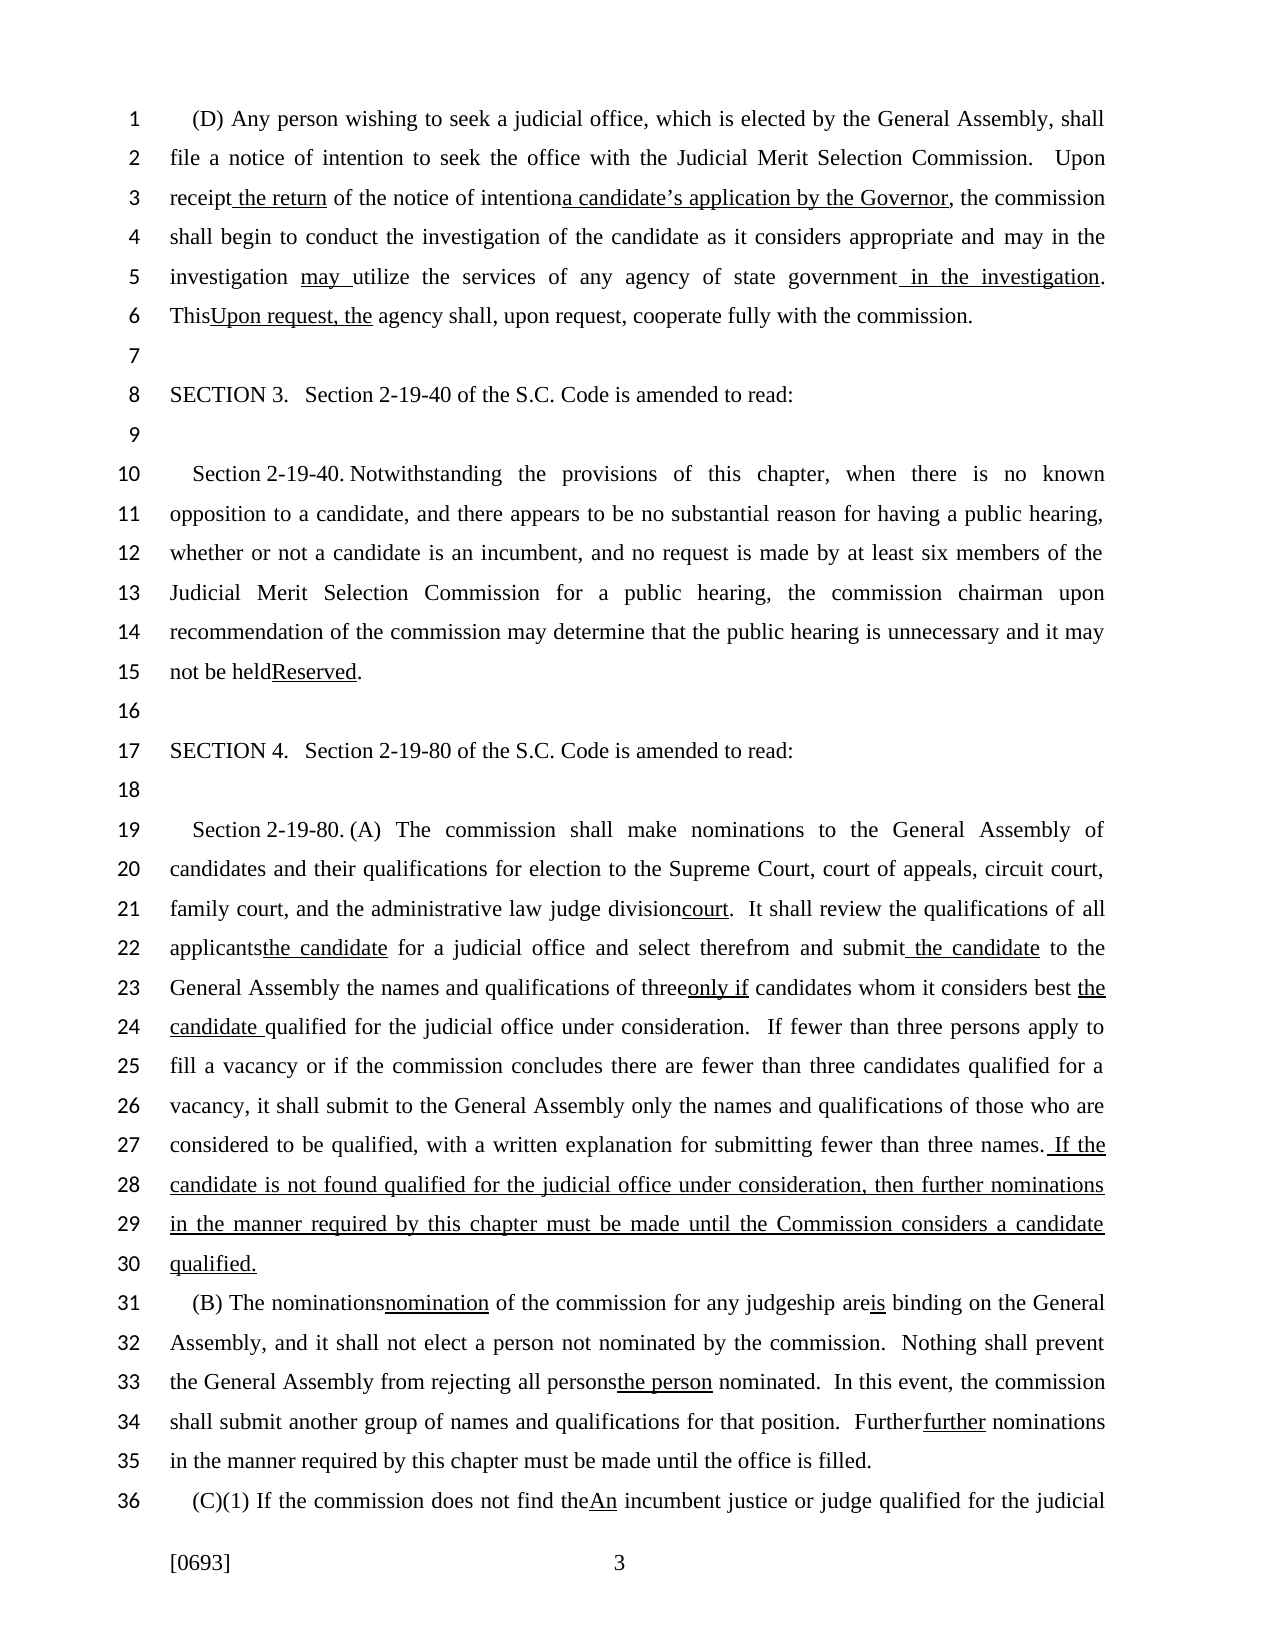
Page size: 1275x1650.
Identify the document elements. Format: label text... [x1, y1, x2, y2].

text Section 2‑19‑80. (A) The commission shall make nominations to the General Assembly of candidates and their qualifications for election to the Supreme Court, court of appeals, circuit court, family court, and the administrative law judge divisioncourt. It shall review the qualifications of all applicantsthe candidate for a judicial office and select therefrom and submit the candidate to the General Assembly the names and qualifications of threeonly if candidates whom it considers best the candidate qualified for the judicial office under consideration. If fewer than three persons apply to fill a vacancy or if the commission concludes there are fewer than three candidates qualified for a vacancy, it shall submit to the General Assembly only the names and qualifications of those who are considered to be qualified, with a written explanation for submitting fewer than three names. If the candidate is not found qualified for the judicial office under consideration, then further nominations in the manner required by this chapter must be made until the Commission considers a candidate qualified. [169, 816, 1106, 1276]
text Section 2‑19‑40. Notwithstanding the provisions of this chapter, when there is no known opposition to a candidate, and there appears to be no substantial reason for having a public hearing, whether or not a candidate is an incumbent, and no request is made by at least six members of the Judicial Merit Selection Commission for a public hearing, the commission chairman upon recommendation of the commission may determine that the public hearing is unnecessary and it may not be heldReserved. [169, 460, 1106, 684]
text (D) Any person wishing to seek a judicial office, which is elected by the General Assembly, shall file a notice of intention to seek the office with the Judicial Merit Selection Commission. Upon receipt the return of the notice of intentiona candidate’s application by the Governor, the commission shall begin to conduct the investigation of the candidate as it considers appropriate and may in the investigation may utilize the services of any agency of state government in the investigation. ThisUpon request, the agency shall, upon request, cooperate fully with the commission. [169, 105, 1106, 329]
text SECTION 3. Section 2‑19‑40 of the S.C. Code is amended to read: [169, 381, 1106, 408]
text SECTION 4. Section 2‑19‑80 of the S.C. Code is amended to read: [169, 737, 1106, 763]
text (B) The nominationsnomination of the commission for any judgeship areis binding on the General Assembly, and it shall not elect a person not nominated by the commission. Nothing shall prevent the General Assembly from rejecting all personsthe person nominated. In this event, the commission shall submit another group of names and qualifications for that position. Furtherfurther nominations in the manner required by this chapter must be made until the office is filled. [169, 1289, 1106, 1474]
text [169, 1487, 1106, 1513]
